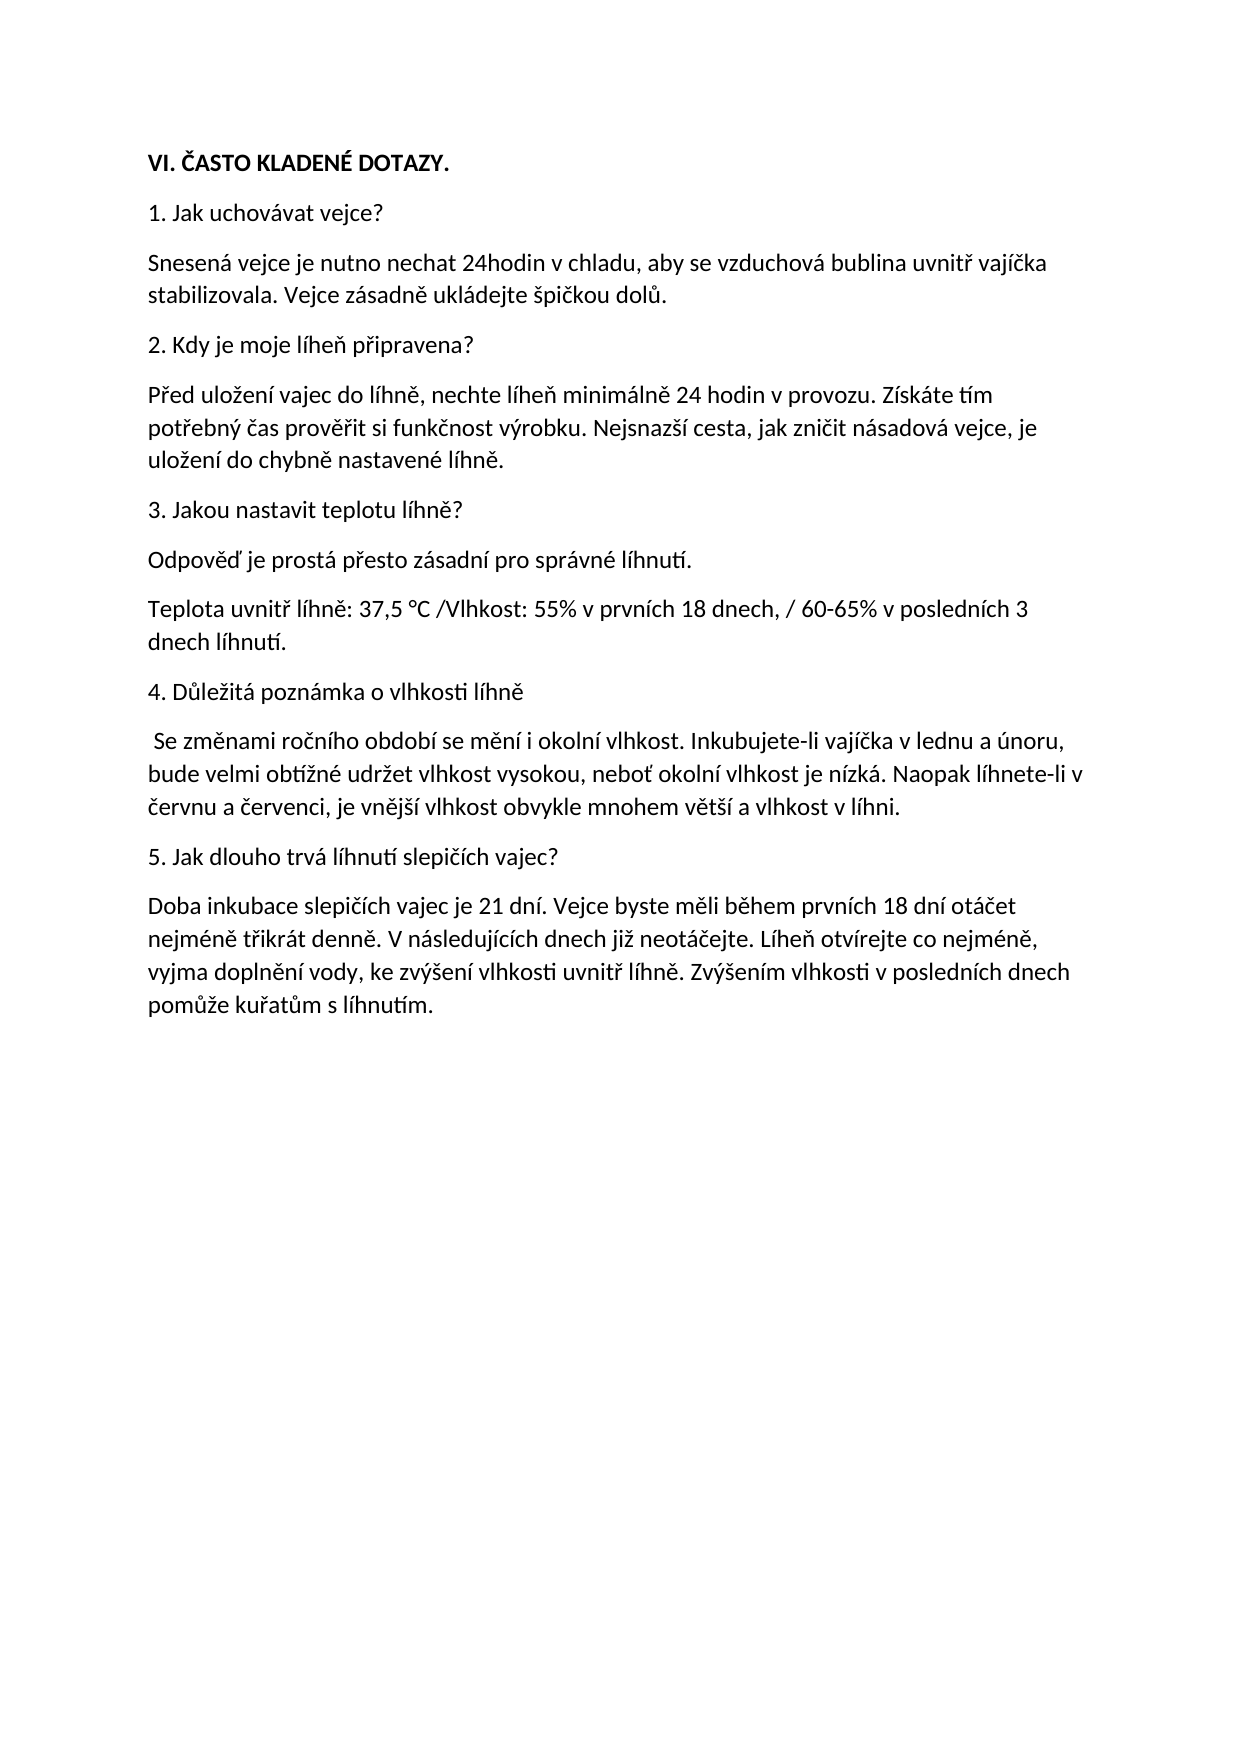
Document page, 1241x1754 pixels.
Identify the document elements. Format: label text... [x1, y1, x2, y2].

text 5. Jak dlouho trvá líhnutí slepičích vajec? [148, 841, 1093, 871]
text 3. Jakou nastavit teplotu líhně? [148, 494, 1093, 525]
text Odpověď je prostá přesto zásadní pro správné líhnutí. [148, 544, 1093, 574]
text Před uložení vajec do líhně, nechte líheň minimálně 24 hodin v provozu. Získáte tím potřebný čas prověřit si funkčnost výrobku. Nejsnazší cesta, jak zničit násadová vejce, je uložení do chybně nastavené líhně. [148, 379, 1093, 475]
text 4. Důležitá poznámka o vlhkosti líhně [148, 676, 1093, 706]
text Snesená vejce je nutno nechat 24hodin v chladu, aby se vzduchová bublina uvnitř vajíčka stabilizovala. Vejce zásadně ukládejte špičkou dolů. [148, 247, 1093, 310]
text 2. Kdy je moje líheň připravena? [148, 329, 1093, 360]
text Doba inkubace slepičích vajec je 21 dní. Vejce byste měli během prvních 18 dní otáčet nejméně třikrát denně. V následujících dnech již neotáčejte. Líheň otvírejte co nejméně, vyjma doplnění vody, ke zvýšení vlhkosti uvnitř líhně. Zvýšením vlhkosti v posledních dnech pomůže kuřatům s líhnutím. [148, 891, 1093, 1020]
text 1. Jak uchovávat vejce? [148, 197, 1093, 228]
text Se změnami ročního období se mění i okolní vlhkost. Inkubujete-li vajíčka v lednu a únoru, bude velmi obtížné udržet vlhkost vysokou, neboť okolní vlhkost je nízká. Naopak líhnete-li v červnu a červenci, je vnější vlhkost obvykle mnohem větší a vlhkost v líhni. [148, 726, 1093, 822]
text VI. ČASTO KLADENÉ DOTAZY. [148, 148, 1093, 178]
text Teplota uvnitř líhně: 37,5 °C /Vlhkost: 55% v prvních 18 dnech, / 60-65% v posledních 3 dnech líhnutí. [148, 593, 1093, 657]
